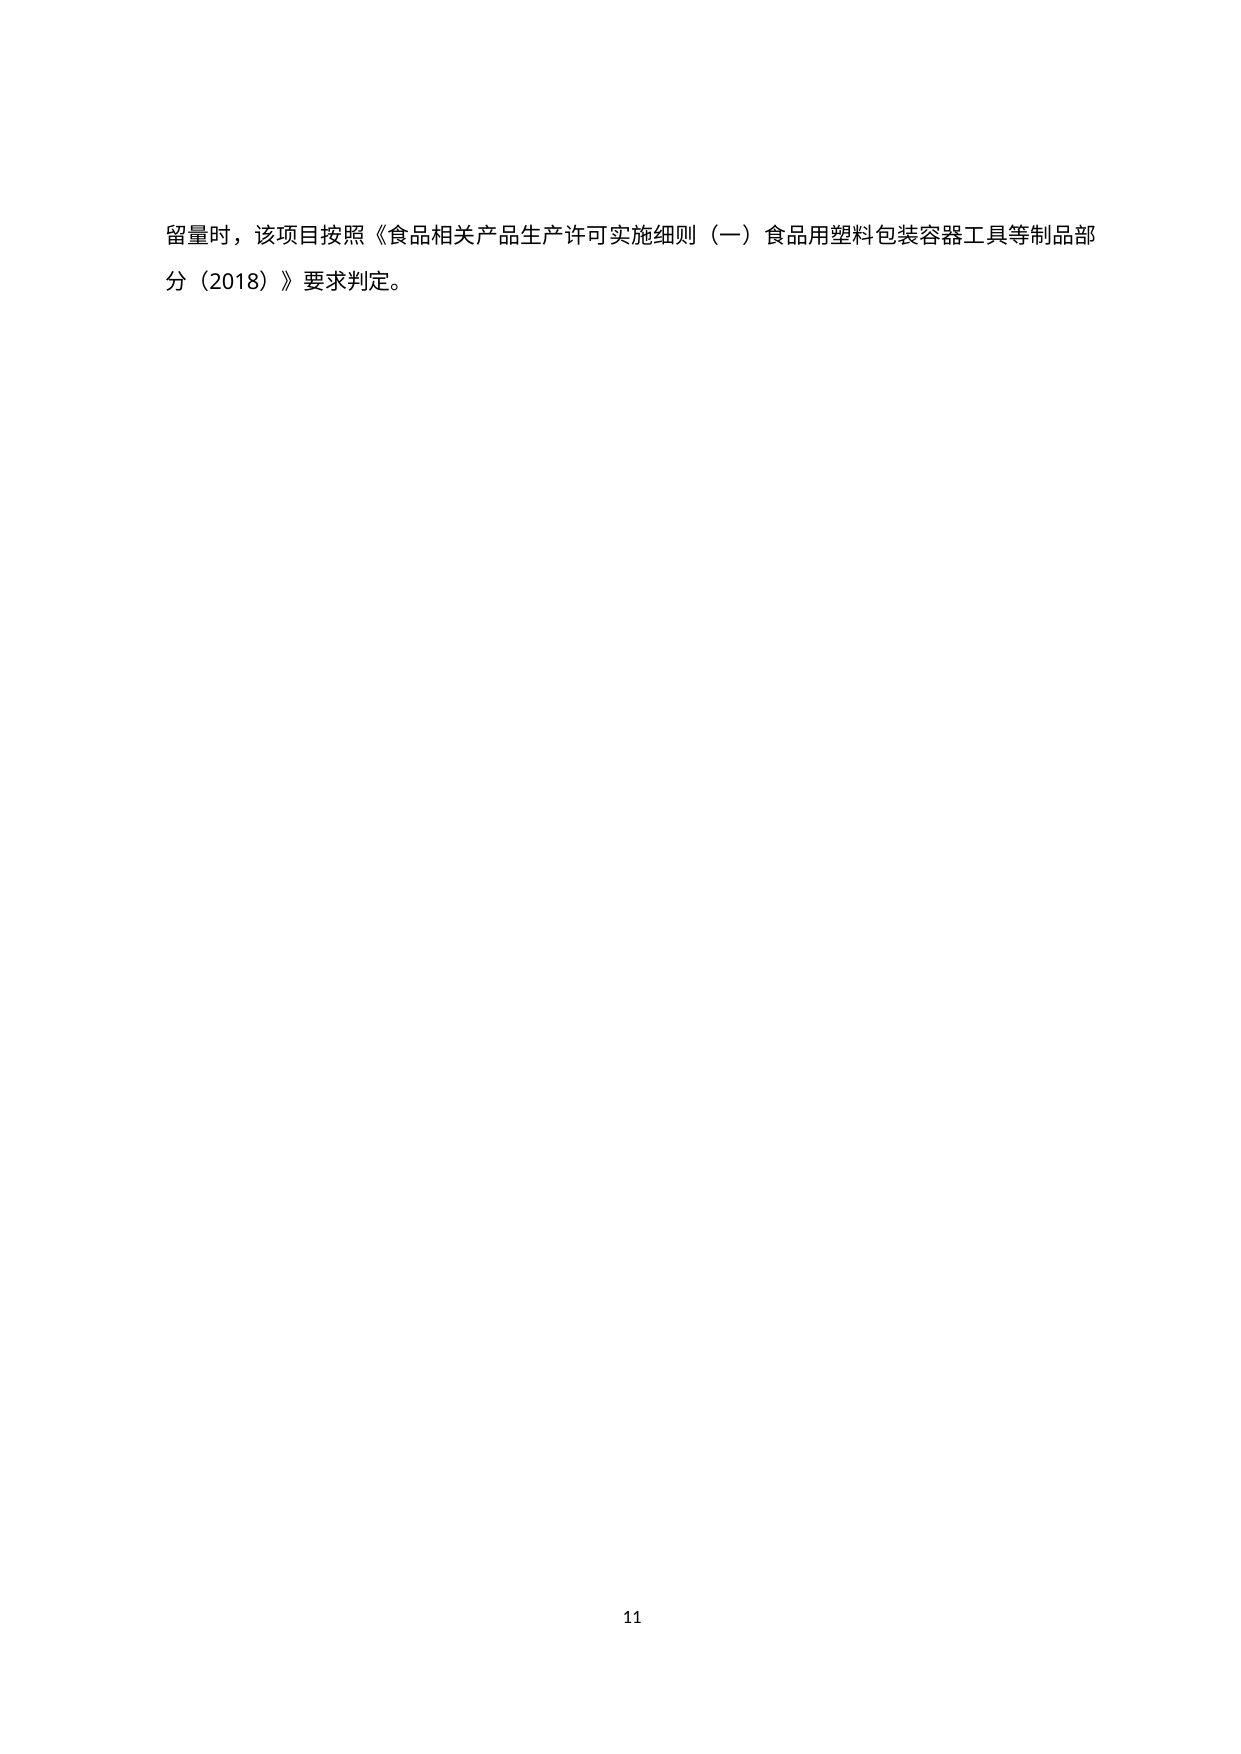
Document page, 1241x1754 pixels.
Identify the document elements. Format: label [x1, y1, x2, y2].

text [165, 207, 1098, 299]
